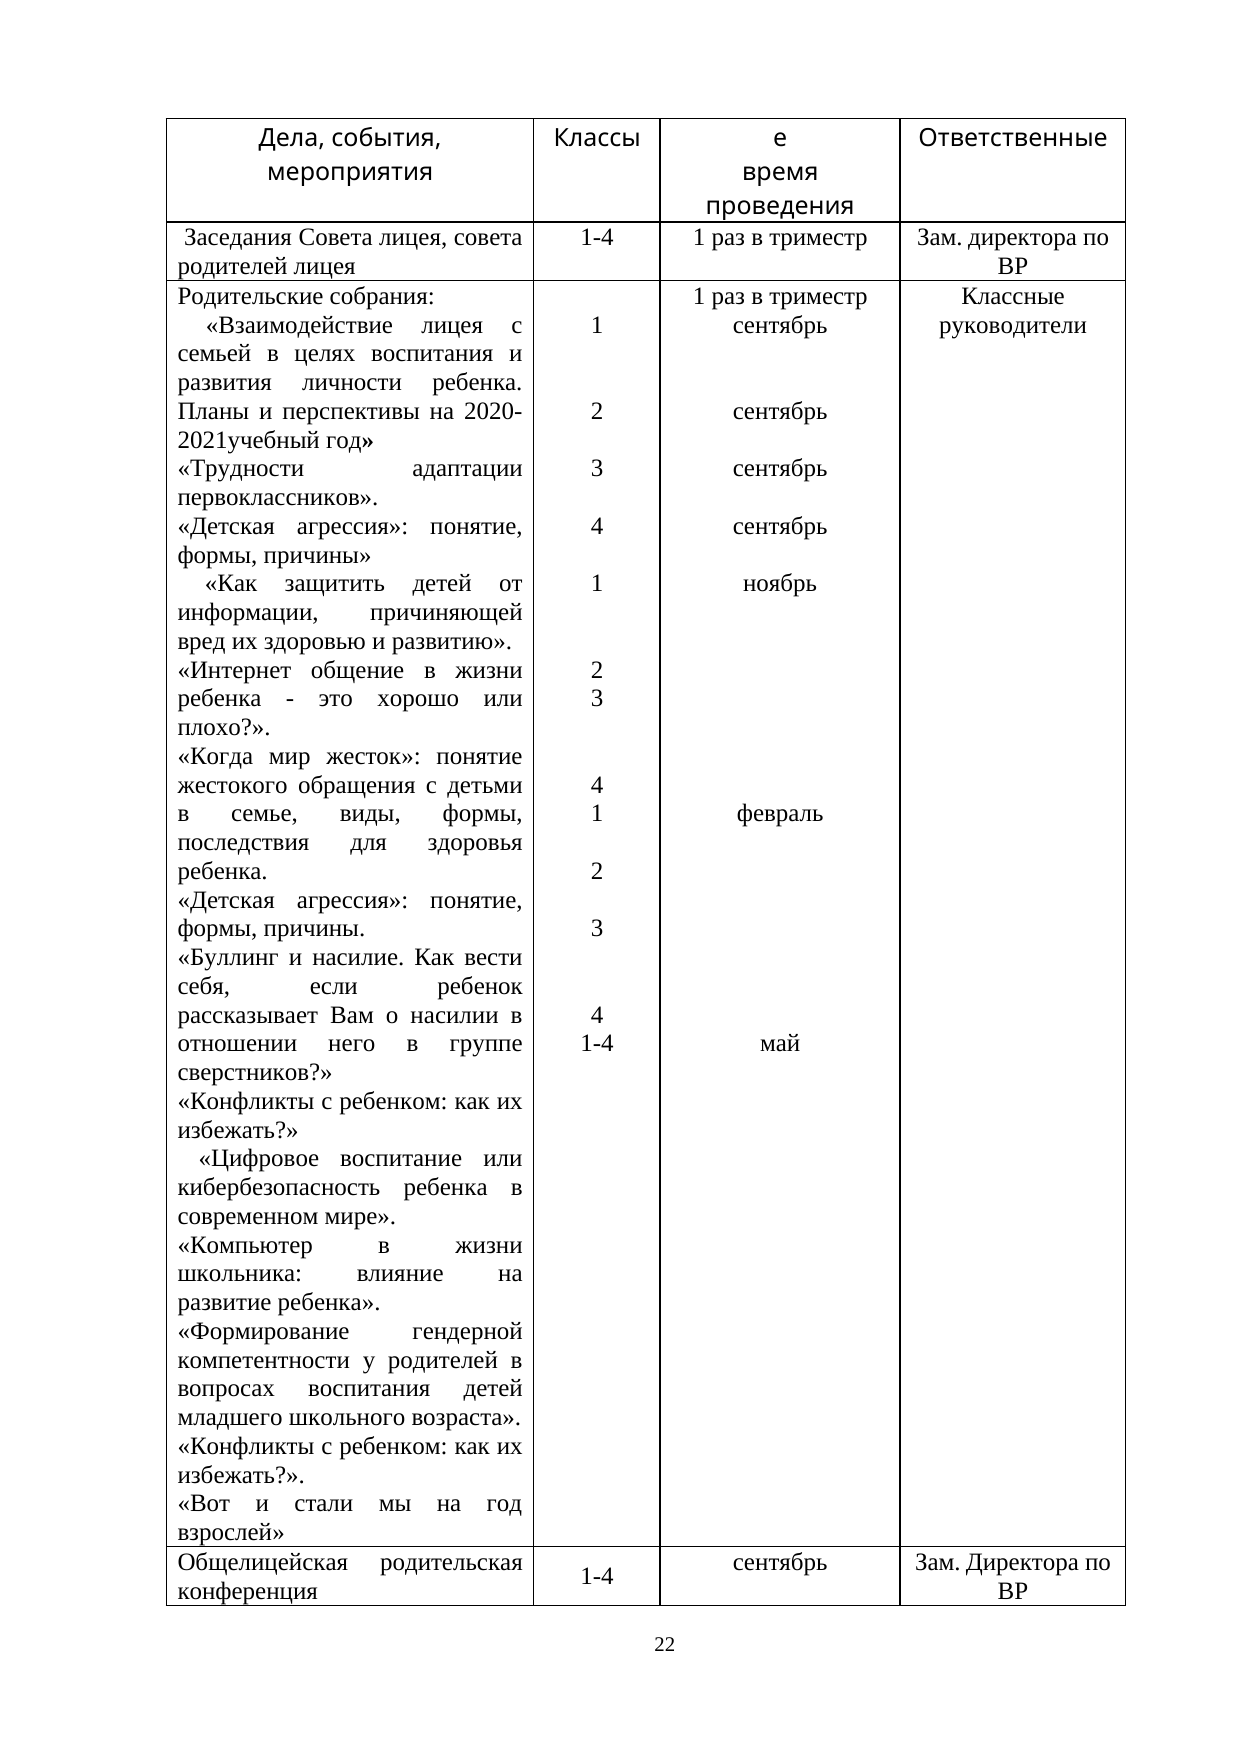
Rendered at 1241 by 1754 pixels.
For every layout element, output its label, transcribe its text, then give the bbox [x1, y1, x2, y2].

table_cell Ответственные [901, 119, 1125, 221]
table_cell Зам. директора по ВР [901, 223, 1125, 280]
table_cell Классы [534, 119, 659, 221]
table_cell Зам. Директора по ВР [901, 1547, 1125, 1604]
table_cell Родительские собрания: «Взаимодействие лицея с семьей в целях воспитания и развития личности ребенка. Планы и перспективы на 2020-2021учебный год» «Трудности адаптации первоклассников». «Детская агрессия»: понятие, формы, причины» «Как защитить детей от информации, причиняющей вред их здоровью и развитию». «Интернет общение в жизни ребенка - это хорошо или плохо?». «Когда мир жесток»: понятие жестокого обращения с детьми в семье, виды, формы, последствия для здоровья ребенка. «Детская агрессия»: понятие, формы, причины. «Буллинг и насилие. Как вести себя, если ребенок рассказывает Вам о насилии в отношении него в группе сверстников?» «Конфликты с ребенком: как их избежать?» «Цифровое воспитание или кибербезопасность ребенка в современном мире». «Компьютер в жизни школьника: влияние на развитие ребенка». «Формирование гендерной компетентности у родителей в вопросах воспитания детей младшего школьного возраста». «Конфликты с ребенком: как их избежать?». «Вот и стали мы на год взрослей» [167, 281, 533, 1546]
table_cell 1-4 [534, 223, 659, 280]
table_cell Заседания Совета лицея, совета родителей лицея [167, 223, 533, 280]
table_cell Общелицейская родительская конференция [167, 1547, 533, 1604]
table_cell 1 раз в триместр [661, 223, 899, 280]
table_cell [661, 119, 899, 221]
table_cell 1-4 [534, 1547, 659, 1604]
table_cell 1 2 3 4 1 2 3 4 1 2 3 4 1-4 [534, 281, 659, 1546]
table_cell сентябрь [661, 1547, 899, 1604]
table_cell Классные руководители [901, 281, 1125, 1546]
table_cell 1 раз в триместр сентябрь сентябрь сентябрь сентябрь ноябрь февраль май [661, 281, 899, 1546]
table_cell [167, 119, 533, 221]
